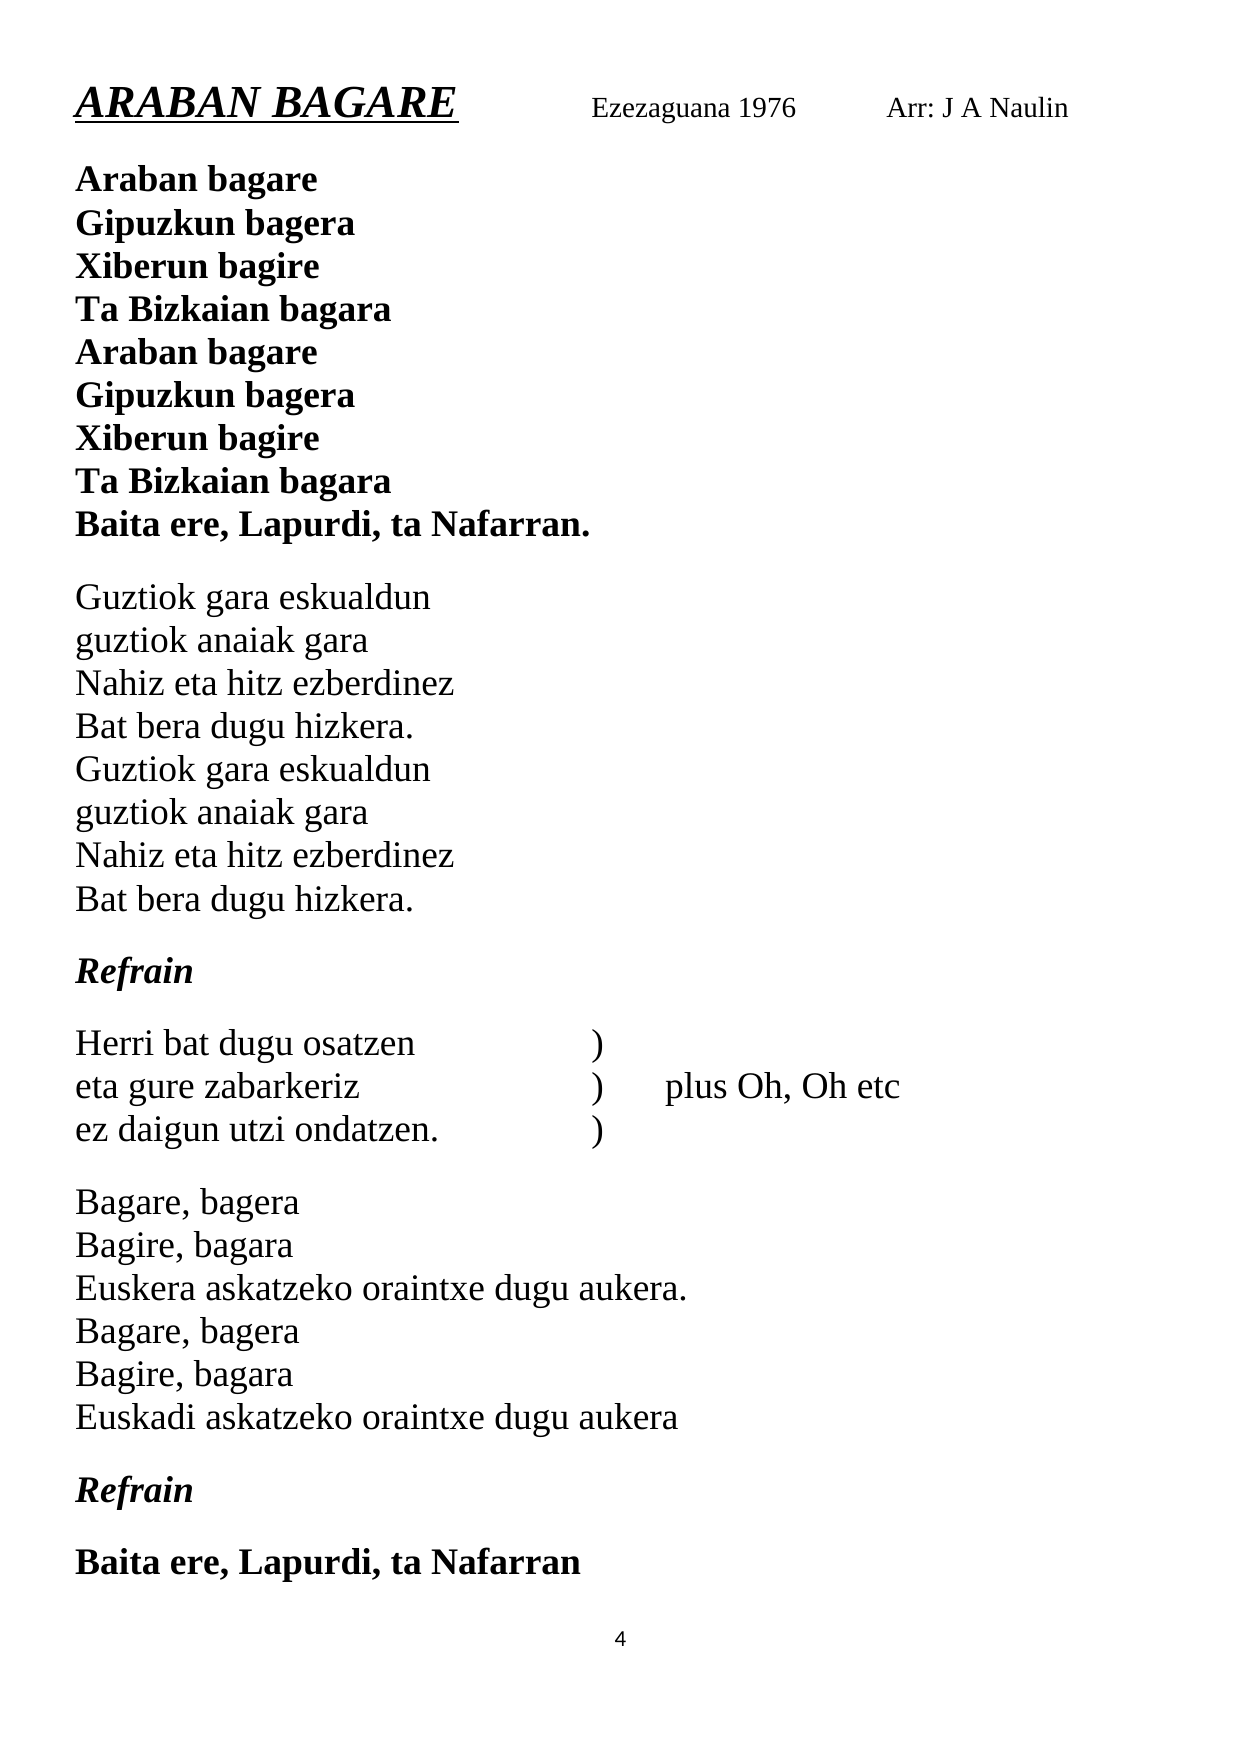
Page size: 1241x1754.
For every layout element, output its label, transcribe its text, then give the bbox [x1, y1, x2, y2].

text Guztiok gara eskualdun guztiok anaiak gara Nahiz eta hitz ezberdinez Bat bera dugu hizkera. Guztiok gara eskualdun guztiok anaiak gara Nahiz eta hitz ezberdinez Bat bera dugu hizkera. [75, 574, 1165, 919]
text Herri bat dugu osatzen ) eta gure zabarkeriz ) plus Oh, Oh etc ez daigun utzi ondatzen. ) [75, 1021, 1165, 1150]
text ARABAN BAGARE Ezezaguana 1976 Arr: J A Naulin [75, 75, 1165, 128]
text Baita ere, Lapurdi, ta Nafarran [75, 1539, 1165, 1582]
text Bagare, bagera Bagire, bagara Euskera askatzeko oraintxe dugu aukera. Bagare, bagera Bagire, bagara Euskadi askatzeko oraintxe dugu aukera [75, 1179, 1165, 1438]
text Araban bagare Gipuzkun bagera Xiberun bagire Ta Bizkaian bagara Araban bagare Gipuzkun bagera Xiberun bagire Ta Bizkaian bagara Baita ere, Lapurdi, ta Nafarran. [75, 157, 1165, 545]
text Refrain [75, 1467, 1165, 1510]
text Refrain [75, 948, 1165, 991]
